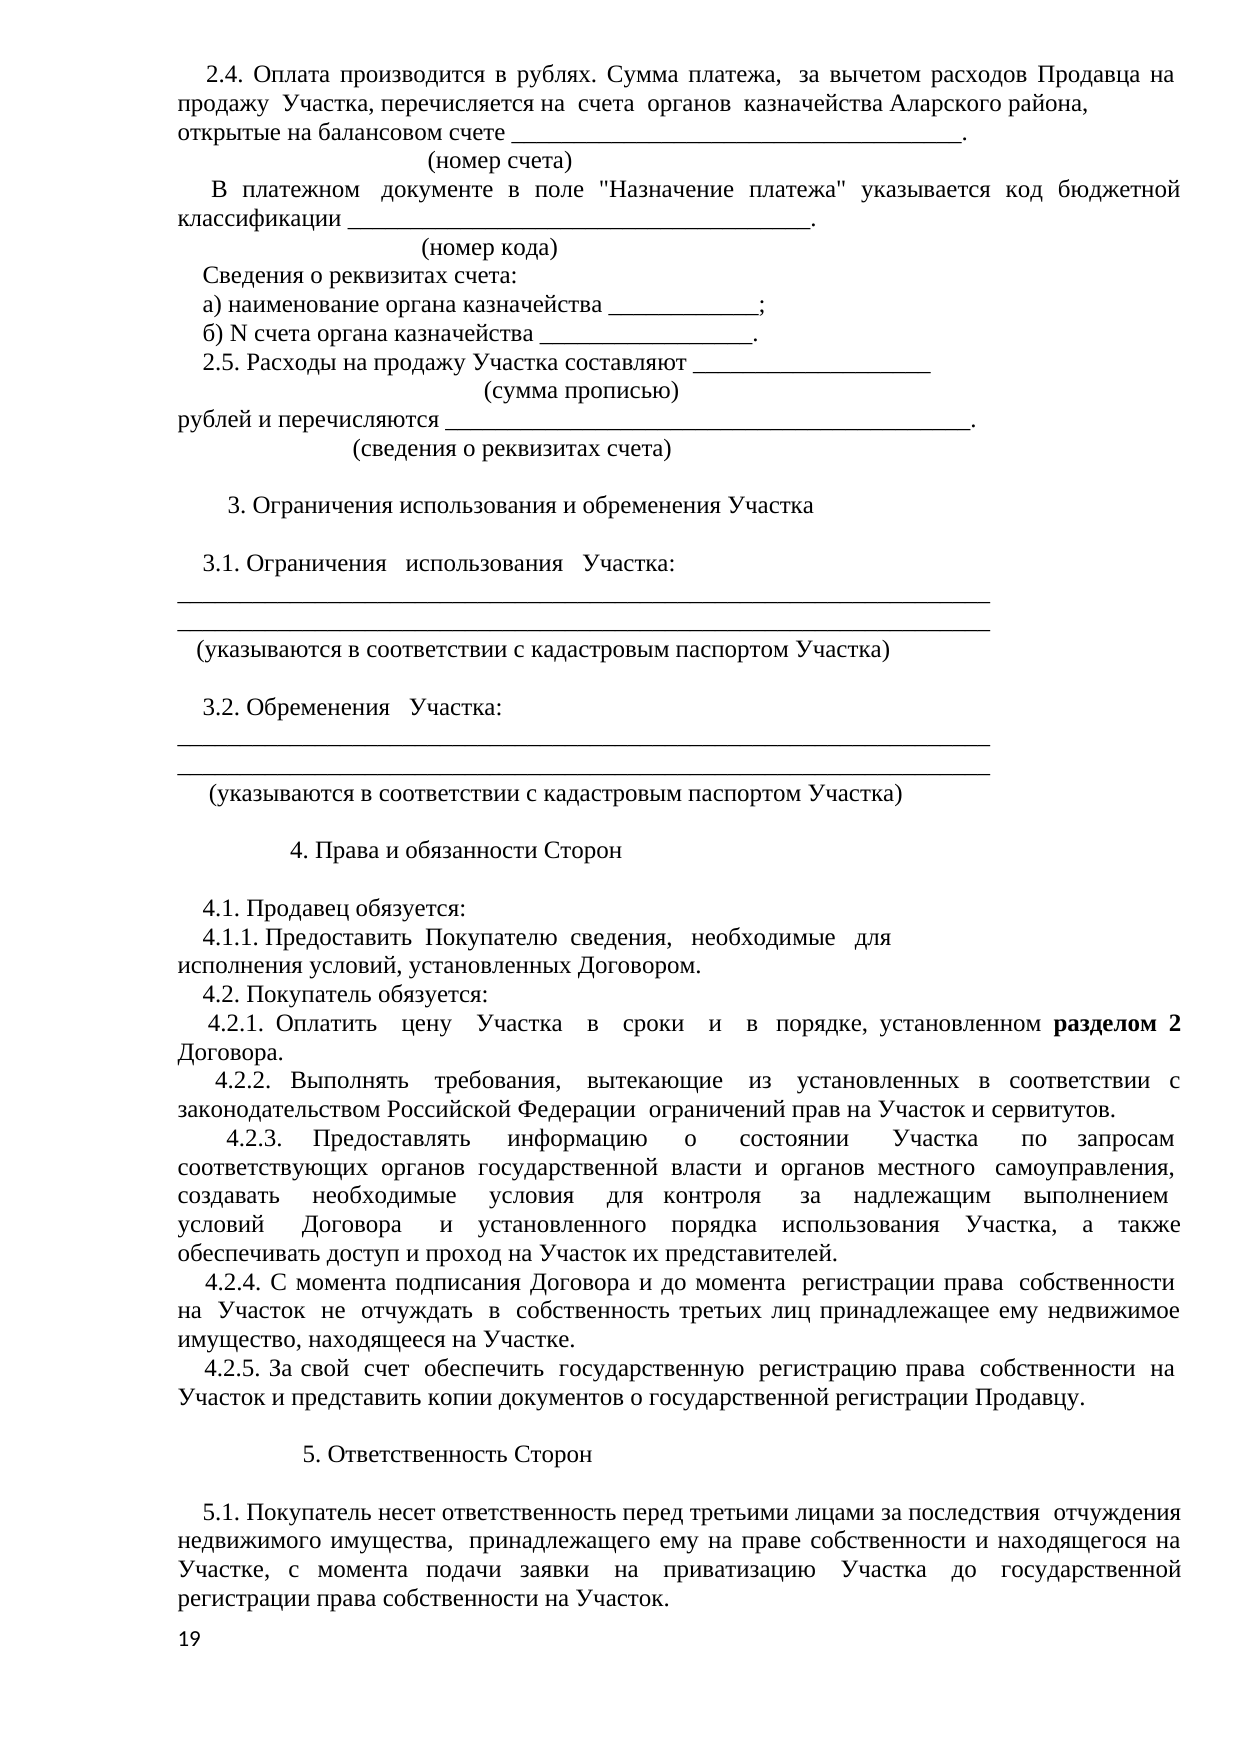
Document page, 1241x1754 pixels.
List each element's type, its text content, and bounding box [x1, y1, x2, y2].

text В платежном документе в поле "Назначение платежа" указывается код бюджетной классификации _____________________________________. [177, 174, 1181, 232]
text открытые на балансовом счете ____________________________________. [177, 117, 1181, 145]
text (сведения о реквизитах счета) [177, 433, 1181, 462]
text _________________________________________________________________ [177, 749, 1181, 778]
text 2.5. Расходы на продажу Участка составляют ___________________ [177, 347, 1181, 375]
text Сведения о реквизитах счета: [177, 260, 1181, 289]
text 3. Ограничения использования и обременения Участка [177, 490, 1181, 519]
text 4.2.1. Оплатить цену Участка в сроки и в порядке, установленном разделом 2 Договора. [177, 1008, 1181, 1065]
text _________________________________________________________________ [177, 577, 1181, 605]
text 4.1.1. Предоставить Покупателю сведения, необходимые для [177, 922, 1181, 950]
text б) N счета органа казначейства _________________. [177, 318, 1181, 347]
text (указываются в соответствии с кадастровым паспортом Участка) [177, 778, 1181, 807]
text 5. Ответственность Сторон [177, 1439, 1181, 1468]
text (номер кода) [177, 232, 1181, 260]
text 3.2. Обременения Участка: [177, 692, 1181, 720]
text рублей и перечисляются __________________________________________. [177, 404, 1181, 433]
text _________________________________________________________________ [177, 720, 1181, 749]
text (номер счета) [177, 145, 1181, 174]
text (указываются в соответствии с кадастровым паспортом Участка) [177, 634, 1181, 663]
text 4.2.5. За свой счет обеспечить государственную регистрацию права собственности на Участок и представить копии документов о государственной регистрации Продавцу. [177, 1353, 1181, 1410]
text 5.1. Покупатель несет ответственность перед третьими лицами за последствия отчуждения недвижимого имущества, принадлежащего ему на праве собственности и находящегося на Участке, с момента подачи заявки на приватизацию Участка до государственной регистрации права собственности на Участок. [177, 1497, 1181, 1612]
text 4. Права и обязанности Сторон [177, 835, 1181, 864]
text 3.1. Ограничения использования Участка: [177, 548, 1181, 577]
text 4.2. Покупатель обязуется: [177, 979, 1181, 1008]
text а) наименование органа казначейства ____________; [177, 289, 1181, 318]
text исполнения условий, установленных Договором. [177, 950, 1181, 979]
text 4.2.4. С момента подписания Договора и до момента регистрации права собственности на Участок не отчуждать в собственность третьих лиц принадлежащее ему недвижимое имущество, находящееся на Участке. [177, 1267, 1181, 1353]
text _________________________________________________________________ [177, 605, 1181, 634]
text 4.2.3. Предоставлять информацию о состоянии Участка по запросам соответствующих органов государственной власти и органов местного самоуправления, создавать необходимые условия для контроля за надлежащим выполнением условий Договора и установленного порядка использования Участка, а также обеспечивать доступ и проход на Участок их представителей. [177, 1123, 1181, 1267]
text 2.4. Оплата производится в рублях. Сумма платежа, за вычетом расходов Продавца на продажу Участка, перечисляется на счета органов казначейства Аларского района, [177, 59, 1181, 117]
text 4.2.2. Выполнять требования, вытекающие из установленных в соответствии с законодательством Российской Федерации ограничений прав на Участок и сервитутов. [177, 1065, 1181, 1123]
text (сумма прописью) [177, 375, 1181, 404]
text 4.1. Продавец обязуется: [177, 893, 1181, 922]
